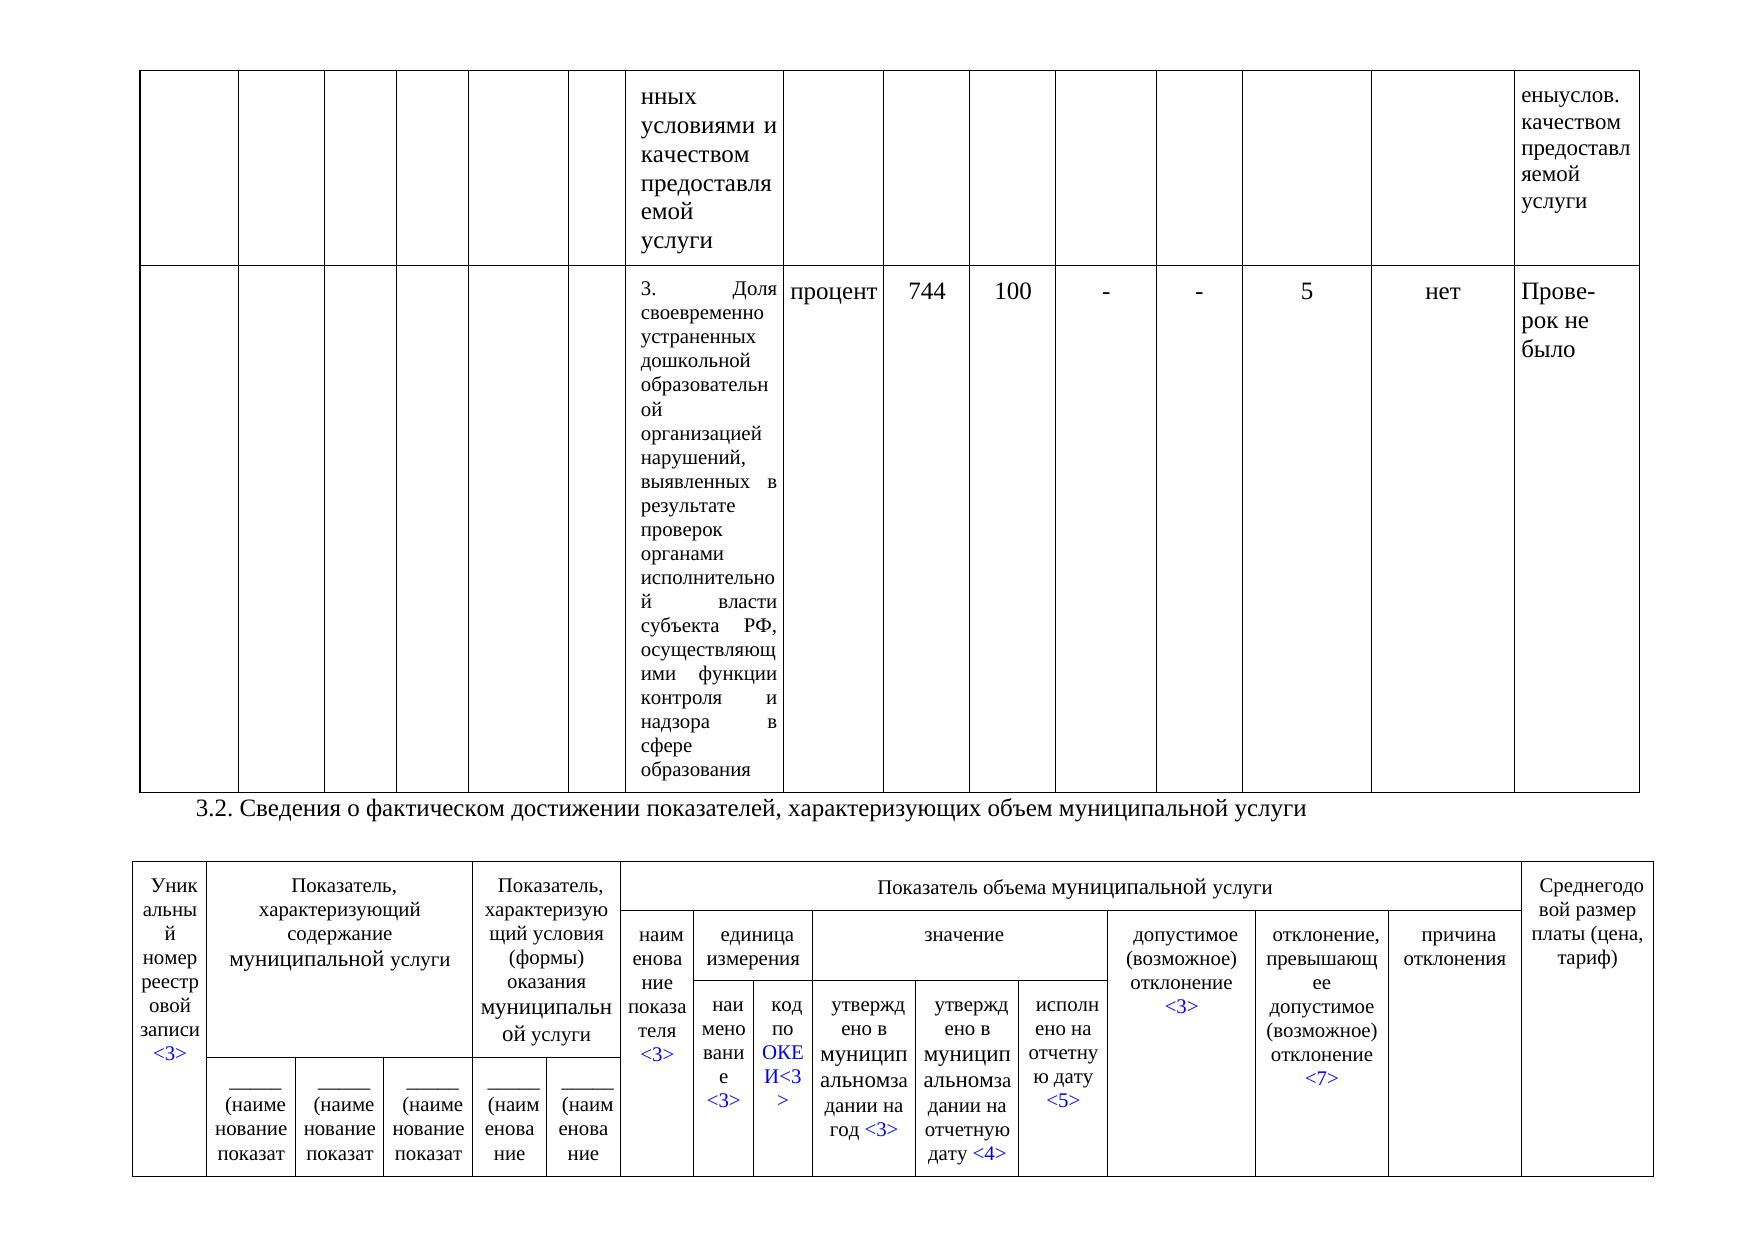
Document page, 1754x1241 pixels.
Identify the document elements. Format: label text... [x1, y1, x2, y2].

table_cell Уникальный номер реестровой записи <3> [133, 862, 206, 1176]
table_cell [296, 1058, 383, 1176]
table_cell Среднегодовой размер платы (цена, тариф) [1522, 862, 1653, 1176]
table_cell исполнено на отчетную дату <5> [1019, 981, 1107, 1176]
table_cell причина отклонения [1389, 911, 1521, 1176]
table_cell единица измерения [694, 911, 812, 980]
table_cell наименование показателя <3> [621, 911, 693, 1176]
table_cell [547, 1058, 620, 1176]
table_cell допустимое (возможное) отклонение <3> [1108, 911, 1255, 1176]
table_cell наименование <3> [694, 981, 753, 1176]
table_cell Показатель, характеризующий условия (формы) оказания муниципальной услуги [473, 862, 620, 1057]
table_cell утверждено в муниципальномзадании на год <3> [813, 981, 915, 1176]
table_cell значение [813, 911, 1107, 980]
table_cell Показатель, характеризующий содержание муниципальной услуги [207, 862, 472, 1057]
table_cell утверждено в муниципальномзадании на отчетную дату <4> [916, 981, 1018, 1176]
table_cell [473, 1058, 546, 1176]
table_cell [133, 59, 1654, 861]
table_cell Показатель объема муниципальной услуги [621, 862, 1521, 910]
table_cell отклонение, превышающее допустимое (возможное) отклонение <7> [1256, 911, 1388, 1176]
table_cell код по ОКЕИ<3> [754, 981, 812, 1176]
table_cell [207, 1058, 295, 1176]
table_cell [384, 1058, 472, 1176]
